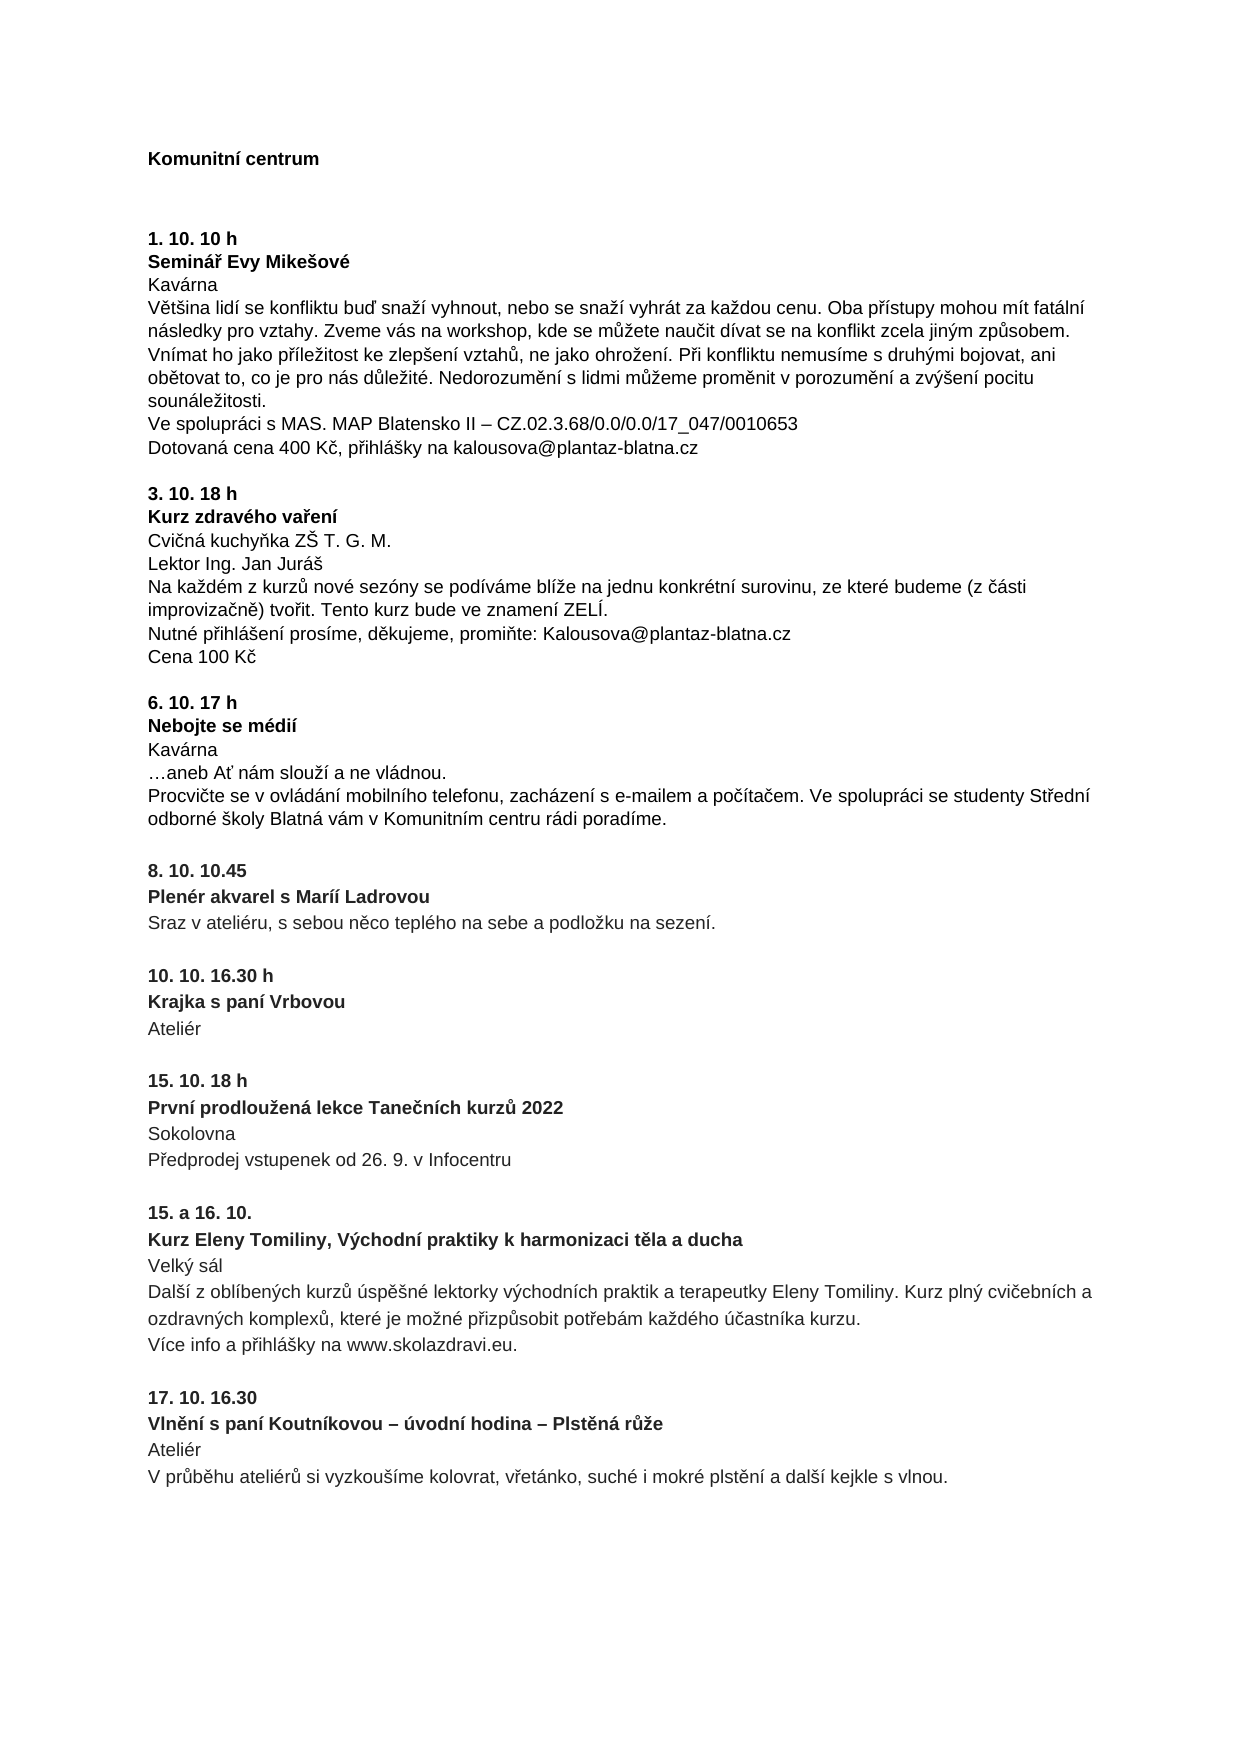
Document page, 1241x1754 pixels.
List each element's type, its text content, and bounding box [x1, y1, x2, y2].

text První prodloužená lekce Tanečních kurzů 2022 [148, 1092, 1093, 1118]
text Kurz Eleny Tomiliny, Východní praktiky k harmonizaci těla a ducha [148, 1223, 1093, 1250]
text Velký sál [148, 1250, 1093, 1276]
text Cvičná kuchyňka ZŠ T. G. M. [148, 529, 1093, 551]
text Plenér akvarel s Maríí Ladrovou [148, 881, 1093, 907]
text Nutné přihlášení prosíme, děkujeme, promiňte: Kalousova@plantaz-blatna.cz [148, 622, 1093, 644]
text Ateliér [148, 1013, 1093, 1039]
text Kavárna [148, 274, 1093, 295]
text 15. 10. 18 h [148, 1065, 1093, 1092]
text V průběhu ateliérů si vyzkoušíme kolovrat, vřetánko, suché i mokré plstění a další kejkle s vlnou. [148, 1461, 1093, 1487]
text Ve spolupráci s MAS. MAP Blatensko II – CZ.02.3.68/0.0/0.0/17_047/0010653 Dotovaná cena 400 Kč, přihlášky na kalousova@plantaz-blatna.cz [148, 413, 1093, 458]
text Procvičte se v ovládání mobilního telefonu, zacházení s e-mailem a počítačem. Ve spolupráci se studenty Střední odborné školy Blatná vám v Komunitním centru rádi poradíme. [148, 785, 1093, 830]
text 3. 10. 18 h [148, 483, 1093, 504]
text 17. 10. 16.30 [148, 1382, 1093, 1408]
text Sraz v ateliéru, s sebou něco teplého na sebe a podložku na sezení. [148, 907, 1093, 934]
text 15. a 16. 10. [148, 1197, 1093, 1223]
text …aneb Ať nám slouží a ne vládnou. [148, 762, 1093, 783]
text 1. 10. 10 h [148, 227, 1093, 249]
text Další z oblíbených kurzů úspěšné lektorky východních praktik a terapeutky Eleny Tomiliny. Kurz plný cvičebních a ozdravných komplexů, které je možné přizpůsobit potřebám každého účastníka kurzu. Více info a přihlášky na www.skolazdravi.eu. [148, 1276, 1093, 1355]
text Krajka s paní Vrbovou [148, 986, 1093, 1013]
text 10. 10. 16.30 h [148, 960, 1093, 986]
text Kurz zdravého vaření [148, 506, 1093, 528]
text Lektor Ing. Jan Juráš [148, 553, 1093, 574]
text 8. 10. 10.45 [148, 854, 1093, 881]
text 6. 10. 17 h [148, 692, 1093, 713]
text Ateliér [148, 1434, 1093, 1461]
text Komunitní centrum [148, 148, 1093, 169]
text Na každém z kurzů nové sezóny se podíváme blíže na jednu konkrétní surovinu, ze které budeme (z části improvizačně) tvořit. Tento kurz bude ve znamení ZELÍ. [148, 576, 1093, 621]
text Sokolovna [148, 1118, 1093, 1144]
text Nebojte se médií [148, 715, 1093, 737]
text Většina lidí se konfliktu buď snaží vyhnout, nebo se snaží vyhrát za každou cenu. Oba přístupy mohou mít fatální následky pro vztahy. Zveme vás na workshop, kde se můžete naučit dívat se na konflikt zcela jiným způsobem. Vnímat ho jako příležitost ke zlepšení vztahů, ne jako ohrožení. Při konfliktu nemusíme s druhými bojovat, ani obětovat to, co je pro nás důležité. Nedorozumění s lidmi můžeme proměnit v porozumění a zvýšení pocitu sounáležitosti. [148, 297, 1093, 412]
text Kavárna [148, 738, 1093, 760]
text Předprodej vstupenek od 26. 9. v Infocentru [148, 1144, 1093, 1171]
text Vlnění s paní Koutníkovou – úvodní hodina – Plstěná růže [148, 1408, 1093, 1434]
text Seminář Evy Mikešové [148, 251, 1093, 272]
text Cena 100 Kč [148, 646, 1093, 667]
